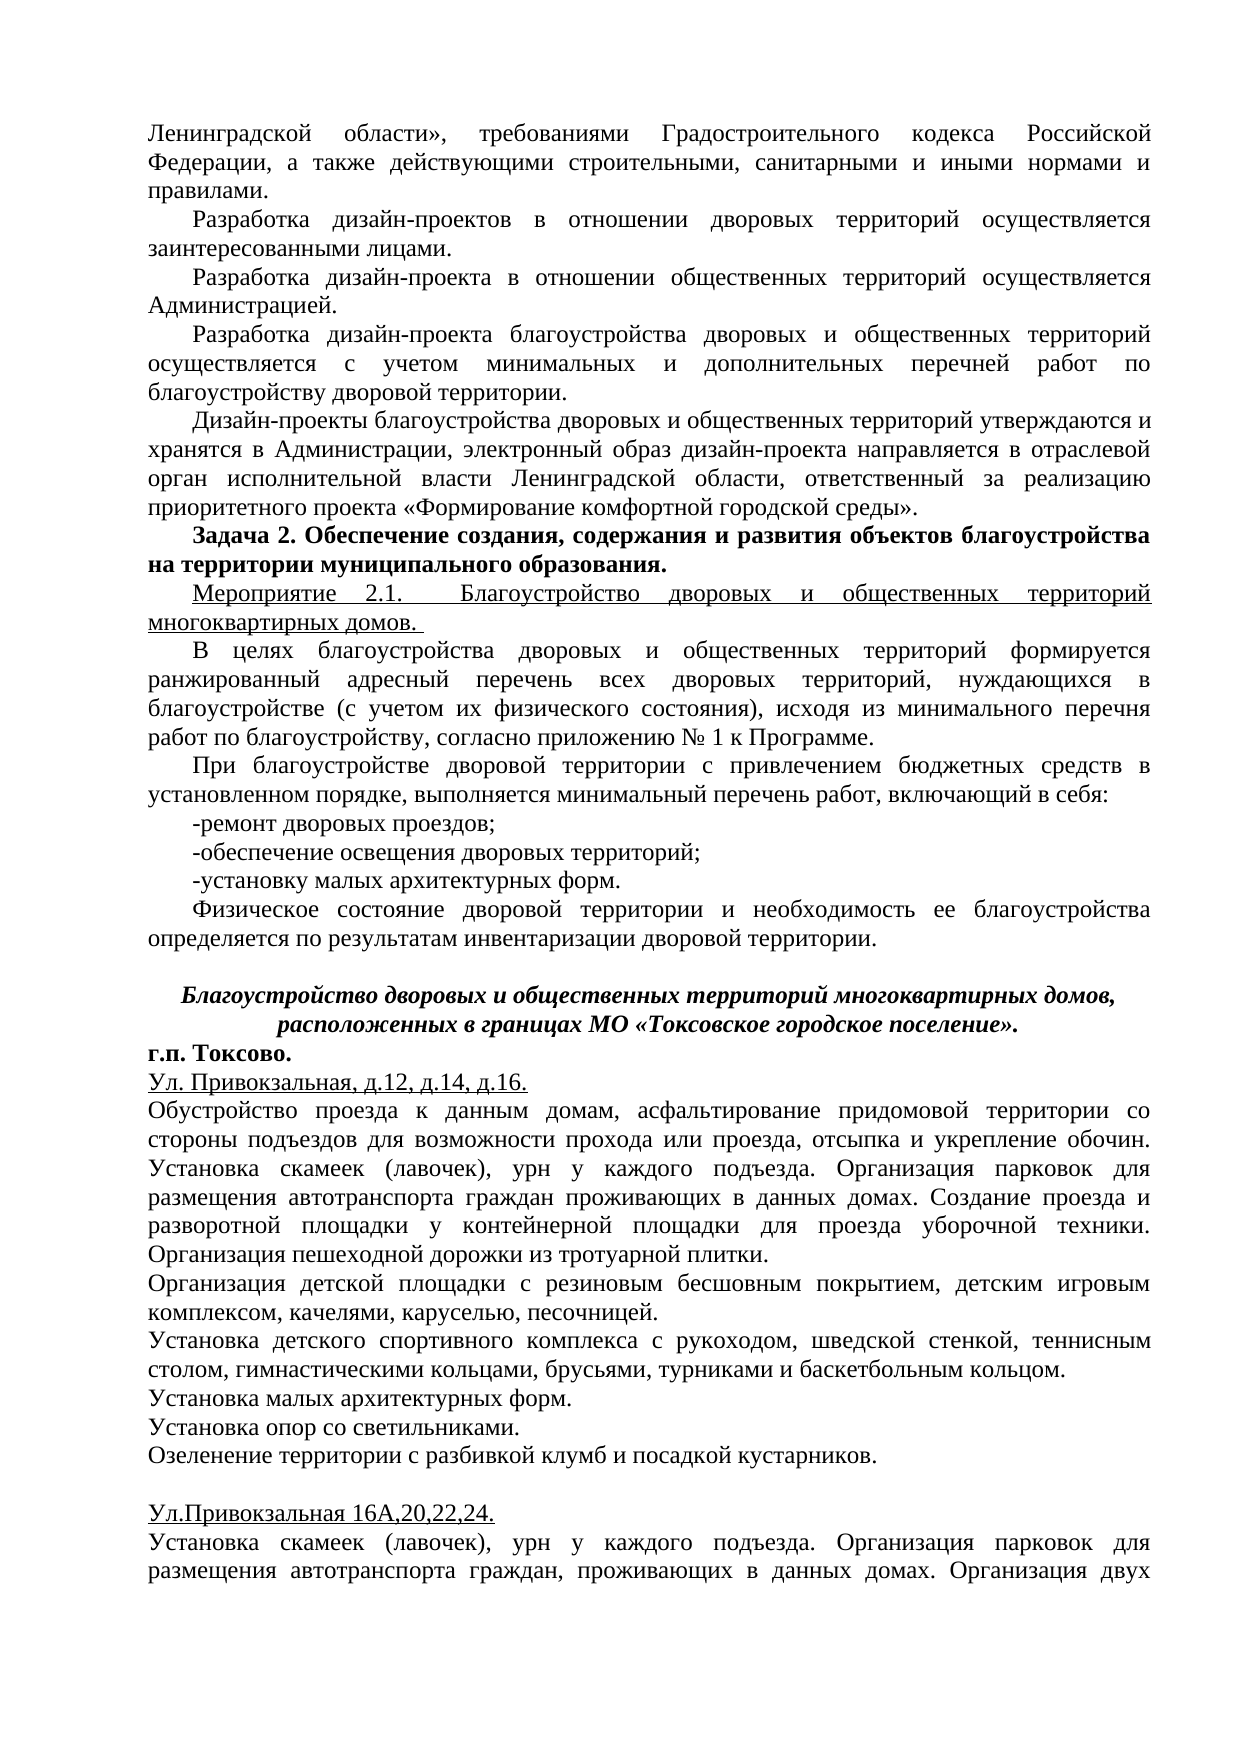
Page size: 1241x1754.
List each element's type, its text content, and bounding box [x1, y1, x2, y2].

text Разработка дизайн-проекта в отношении общественных территорий осуществляется Администрацией. [148, 262, 1152, 319]
text Установка опор со светильниками. [148, 1412, 1152, 1441]
text Дизайн-проекты благоустройства дворовых и общественных территорий утверждаются и хранятся в Администрации, электронный образ дизайн-проекта направляется в отраслевой орган исполнительной власти Ленинградской области, ответственный за реализацию приоритетного проекта «Формирование комфортной городской среды». [148, 406, 1152, 521]
text Озеленение территории с разбивкой клумб и посадкой кустарников. [148, 1441, 1152, 1469]
text Задача 2. Обеспечение создания, содержания и развития объектов благоустройства на территории муниципального образования. [148, 521, 1152, 578]
text Обустройство проезда к данным домам, асфальтирование придомовой территории со стороны подъездов для возможности прохода или проезда, отсыпка и укрепление обочин. Установка скамеек (лавочек), урн у каждого подъезда. Организация парковок для размещения автотранспорта граждан проживающих в данных домах. Создание проезда и разворотной площадки у контейнерной площадки для проезда уборочной техники. Организация пешеходной дорожки из тротуарной плитки. [148, 1096, 1152, 1268]
text Ул.Привокзальная 16А,20,22,24. [148, 1498, 1152, 1527]
text -установку малых архитектурных форм. [148, 866, 1152, 894]
text -ремонт дворовых проездов; [148, 808, 1152, 837]
text Установка детского спортивного комплекса с рукоходом, шведской стенкой, теннисным столом, гимнастическими кольцами, брусьями, турниками и баскетбольным кольцом. [148, 1326, 1152, 1383]
text Благоустройство дворовых и общественных территорий многоквартирных домов, расположенных в границах МО «Токсовское городское поселение». [148, 981, 1152, 1038]
text Установка малых архитектурных форм. [148, 1383, 1152, 1412]
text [148, 1527, 1152, 1584]
text Организация детской площадки с резиновым бесшовным покрытием, детским игровым комплексом, качелями, каруселью, песочницей. [148, 1268, 1152, 1326]
text Мероприятие 2.1. Благоустройство дворовых и общественных территорий многоквартирных домов. [148, 578, 1152, 636]
text -обеспечение освещения дворовых территорий; [148, 837, 1152, 866]
text Разработка дизайн-проектов в отношении дворовых территорий осуществляется заинтересованными лицами. [148, 204, 1152, 262]
text г.п. Токсово. [148, 1038, 1152, 1067]
text При благоустройстве дворовой территории с привлечением бюджетных средств в установленном порядке, выполняется минимальный перечень работ, включающий в себя: [148, 751, 1152, 808]
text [148, 118, 1152, 204]
text В целях благоустройства дворовых и общественных территорий формируется ранжированный адресный перечень всех дворовых территорий, нуждающихся в благоустройстве (с учетом их физического состояния), исходя из минимального перечня работ по благоустройству, согласно приложению № 1 к Программе. [148, 636, 1152, 751]
text Разработка дизайн-проекта благоустройства дворовых и общественных территорий осуществляется с учетом минимальных и дополнительных перечней работ по благоустройству дворовой территории. [148, 319, 1152, 406]
text Ул. Привокзальная, д.12, д.14, д.16. [148, 1067, 1152, 1096]
text Физическое состояние дворовой территории и необходимость ее благоустройства определяется по результатам инвентаризации дворовой территории. [148, 894, 1152, 952]
